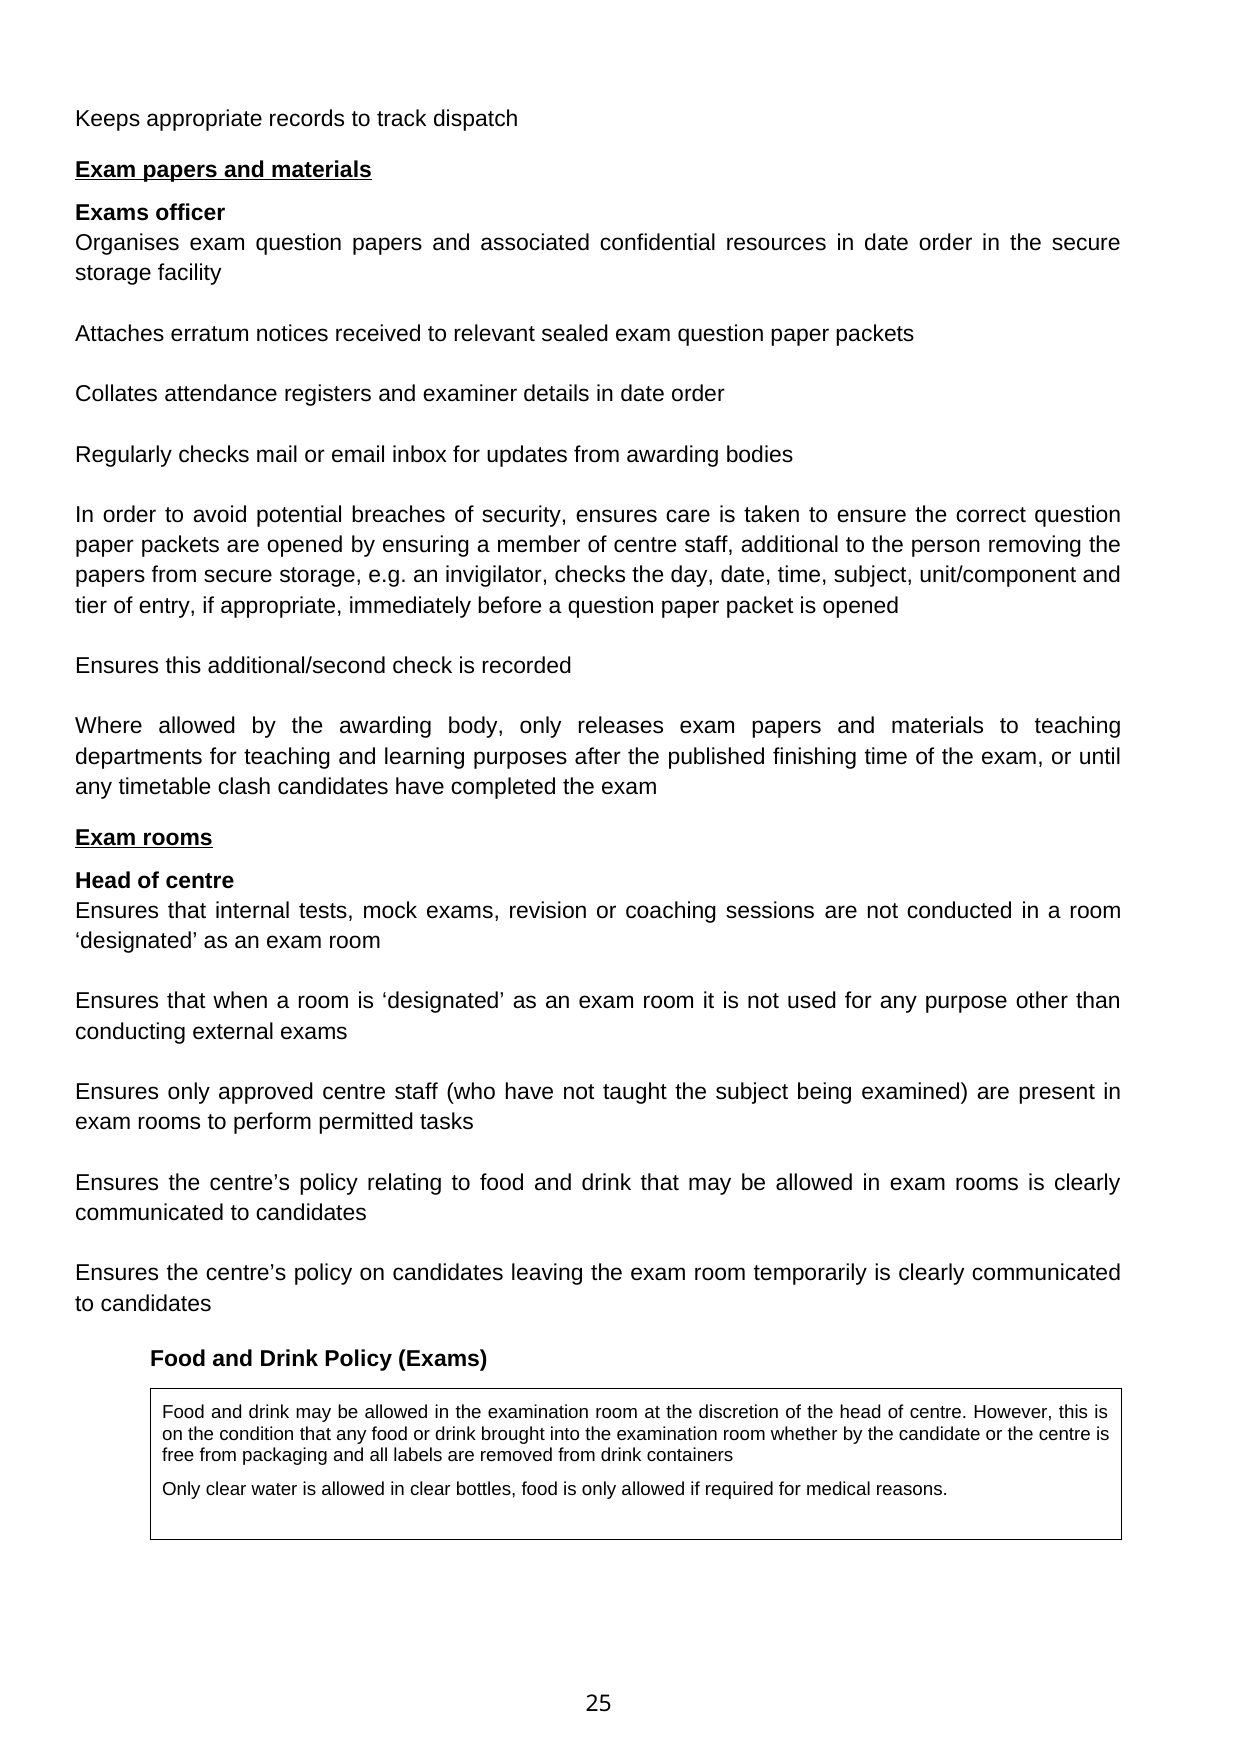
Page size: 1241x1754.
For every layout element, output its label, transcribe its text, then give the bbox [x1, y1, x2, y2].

subtitle Food and Drink Policy (Exams) [75, 1345, 1122, 1371]
text Ensures that when a room is ‘designated’ as an exam room it is not used for any purpose other than conducting external exams [75, 987, 1122, 1044]
subtitle Exam papers and materials [75, 156, 1122, 183]
text Ensures this additional/second check is recorded [75, 652, 1122, 678]
text Collates attendance registers and examiner details in date order [75, 380, 1122, 407]
table_header Food and drink may be allowed in the examination room at the discretion of the head of centre. However, this is on the condition that any food or drink brought into the examination room whether by the candidate or the centre is free from packaging and all labels are removed from drink containers Only clear water is allowed in clear bottles, food is only allowed if required for medical reasons. [151, 1389, 1121, 1539]
text Ensures that internal tests, mock exams, revision or coaching sessions are not conducted in a room ‘designated’ as an exam room [75, 897, 1122, 953]
text Attaches erratum notices received to relevant sealed exam question paper packets [75, 320, 1122, 346]
text In order to avoid potential breaches of security, ensures care is taken to ensure the correct question paper packets are opened by ensuring a member of centre staff, additional to the person removing the papers from secure storage, e.g. an invigilator, checks the day, date, time, subject, unit/component and tier of entry, if appropriate, immediately before a question paper packet is opened [75, 501, 1122, 618]
text Exams officer [75, 199, 1122, 225]
text Keeps appropriate records to track dispatch [75, 105, 1122, 132]
text Ensures the centre’s policy relating to food and drink that may be allowed in exam rooms is clearly communicated to candidates [75, 1169, 1122, 1225]
text Regularly checks mail or email inbox for updates from awarding bodies [75, 441, 1122, 467]
text Organises exam question papers and associated confidential resources in date order in the secure storage facility [75, 229, 1122, 286]
text Ensures only approved centre staff (who have not taught the subject being examined) are present in exam rooms to perform permitted tasks [75, 1078, 1122, 1135]
subtitle Exam rooms [75, 824, 1122, 850]
text Ensures the centre’s policy on candidates leaving the exam room temporarily is clearly communicated to candidates [75, 1259, 1122, 1316]
text Where allowed by the awarding body, only releases exam papers and materials to teaching departments for teaching and learning purposes after the published finishing time of the exam, or until any timetable clash candidates have completed the exam [75, 712, 1122, 799]
text Head of centre [75, 867, 1122, 893]
